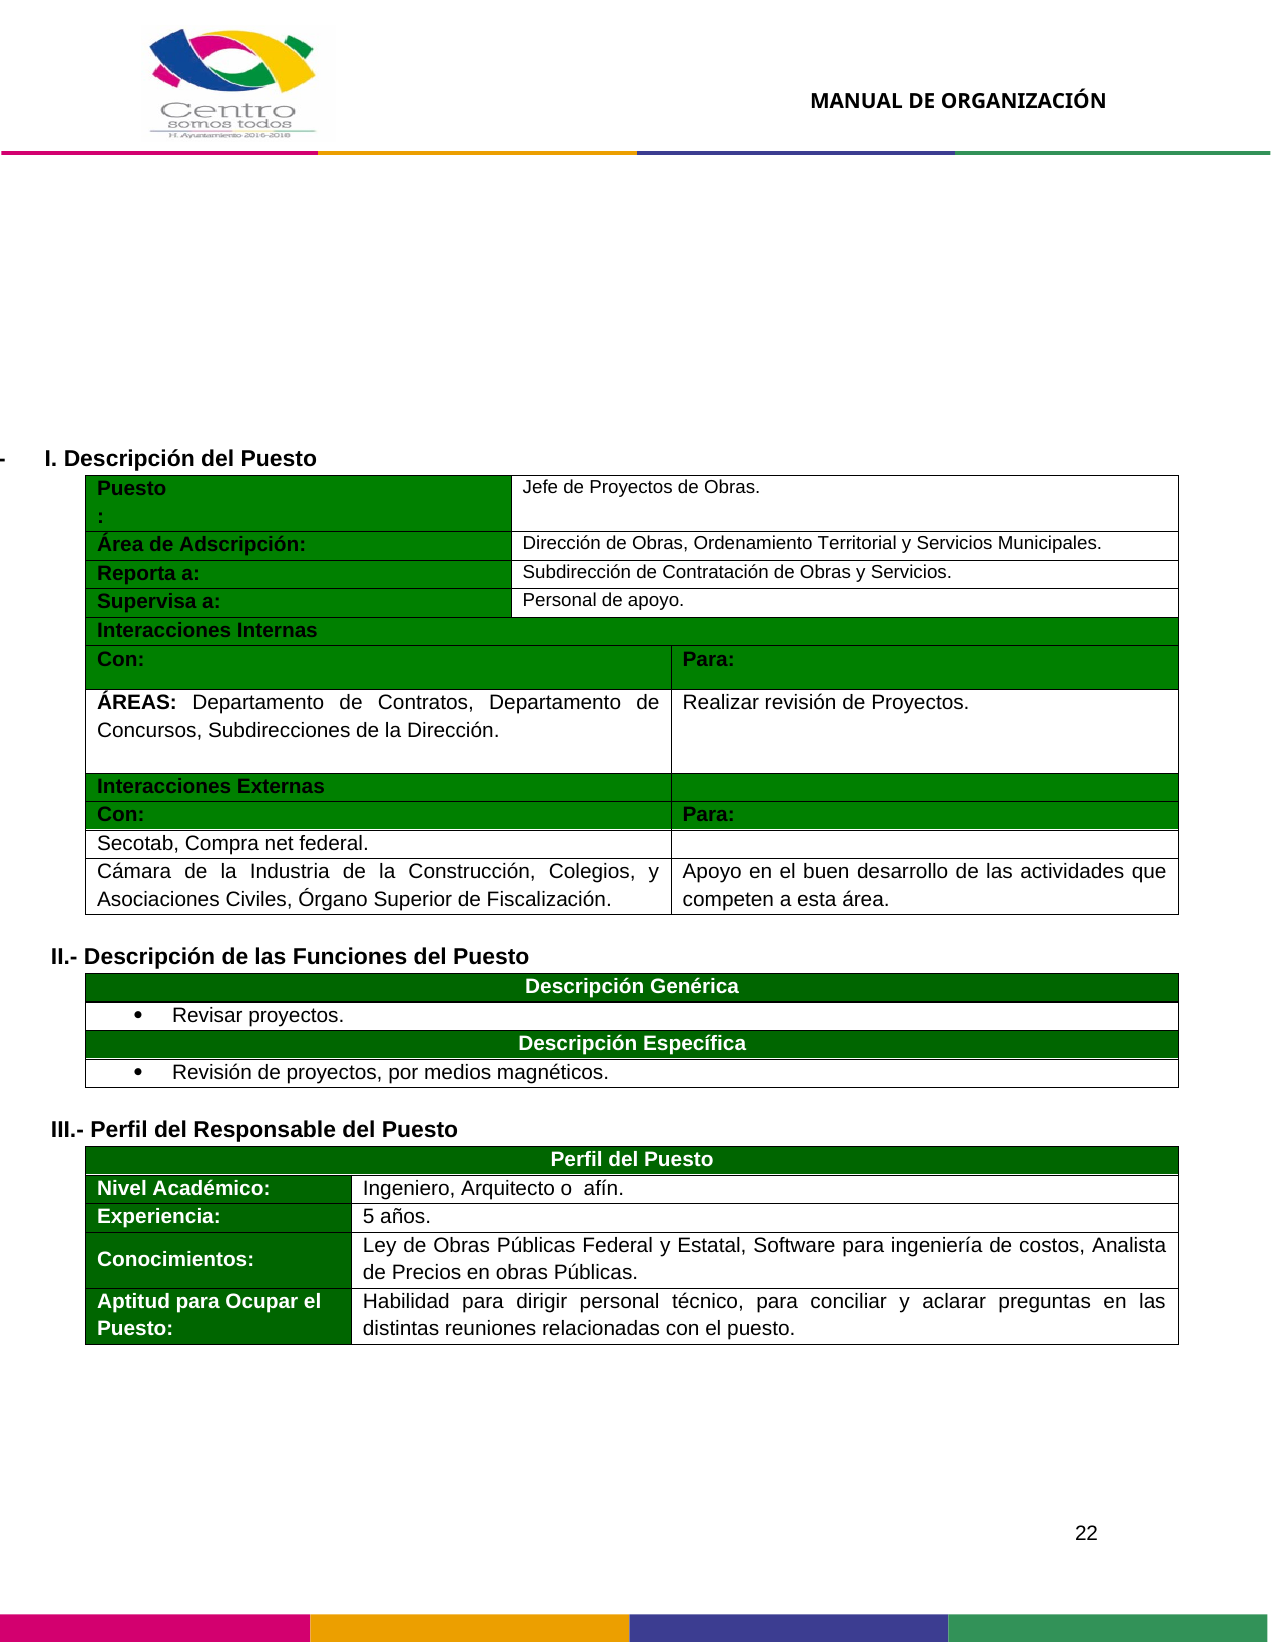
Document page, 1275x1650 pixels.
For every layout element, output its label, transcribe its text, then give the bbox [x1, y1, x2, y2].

table_header Puesto: [86, 476, 511, 531]
table_cell Aptitud para Ocupar el Puesto: [86, 1289, 351, 1344]
table_cell Revisar proyectos. [86, 1003, 1178, 1030]
table_cell Con: [86, 802, 671, 829]
table_cell Dirección de Obras, Ordenamiento Territorial y Servicios Municipales. [512, 532, 1178, 560]
table_cell Supervisa a: [86, 589, 511, 617]
picture [0, 151, 1271, 155]
table_cell Para: [672, 802, 1178, 829]
table_cell Realizar revisión de Proyectos. [672, 690, 1178, 772]
table_header Jefe de Proyectos de Obras. [512, 476, 1178, 531]
picture [139, 25, 336, 141]
table_cell Habilidad para dirigir personal técnico, para conciliar y aclarar preguntas en las distintas reuniones relacionadas con el puesto. [352, 1289, 1178, 1344]
table_cell [672, 774, 1178, 801]
table_cell Nivel Académico: [86, 1176, 351, 1203]
table_cell Conocimientos: [86, 1233, 351, 1288]
table_cell Descripción Específica [86, 1031, 1178, 1058]
table_cell Ingeniero, Arquitecto o afín. [352, 1176, 1178, 1203]
table_cell Subdirección de Contratación de Obras y Servicios. [512, 561, 1178, 588]
table_header Perfil del Puesto [86, 1147, 1178, 1174]
table_header Descripción Genérica [86, 974, 1178, 1001]
table_cell Apoyo en el buen desarrollo de las actividades que competen a esta área. [672, 859, 1178, 914]
table_cell Interacciones Internas [86, 618, 1178, 645]
table_cell Cámara de la Industria de la Construcción, Colegios, y Asociaciones Civiles, Órgano Superior de Fiscalización. [86, 859, 671, 914]
text I.- I. Descripción del Puesto [0, 445, 1098, 471]
table_cell [672, 831, 1178, 858]
table_cell Con: [86, 646, 671, 689]
table_cell Personal de apoyo. [512, 589, 1178, 617]
table_cell Interacciones Externas [86, 774, 671, 801]
table_cell Para: [672, 646, 1178, 689]
table_cell 5 años. [352, 1204, 1178, 1232]
text III.- Perfil del Responsable del Puesto [44, 1116, 1098, 1142]
table_cell Ley de Obras Públicas Federal y Estatal, Software para ingeniería de costos, Analista de Precios en obras Públicas. [352, 1233, 1178, 1288]
table_cell Reporta a: [86, 561, 511, 588]
table_cell Secotab, Compra net federal. [86, 831, 671, 858]
table_cell Revisión de proyectos, por medios magnéticos. [86, 1060, 1178, 1087]
table_cell ÁREAS: Departamento de Contratos, Departamento de Concursos, Subdirecciones de la Dirección. [86, 690, 671, 772]
text II.- Descripción de las Funciones del Puesto [44, 943, 1098, 969]
table_cell Experiencia: [86, 1204, 351, 1232]
table_cell Área de Adscripción: [86, 532, 511, 560]
